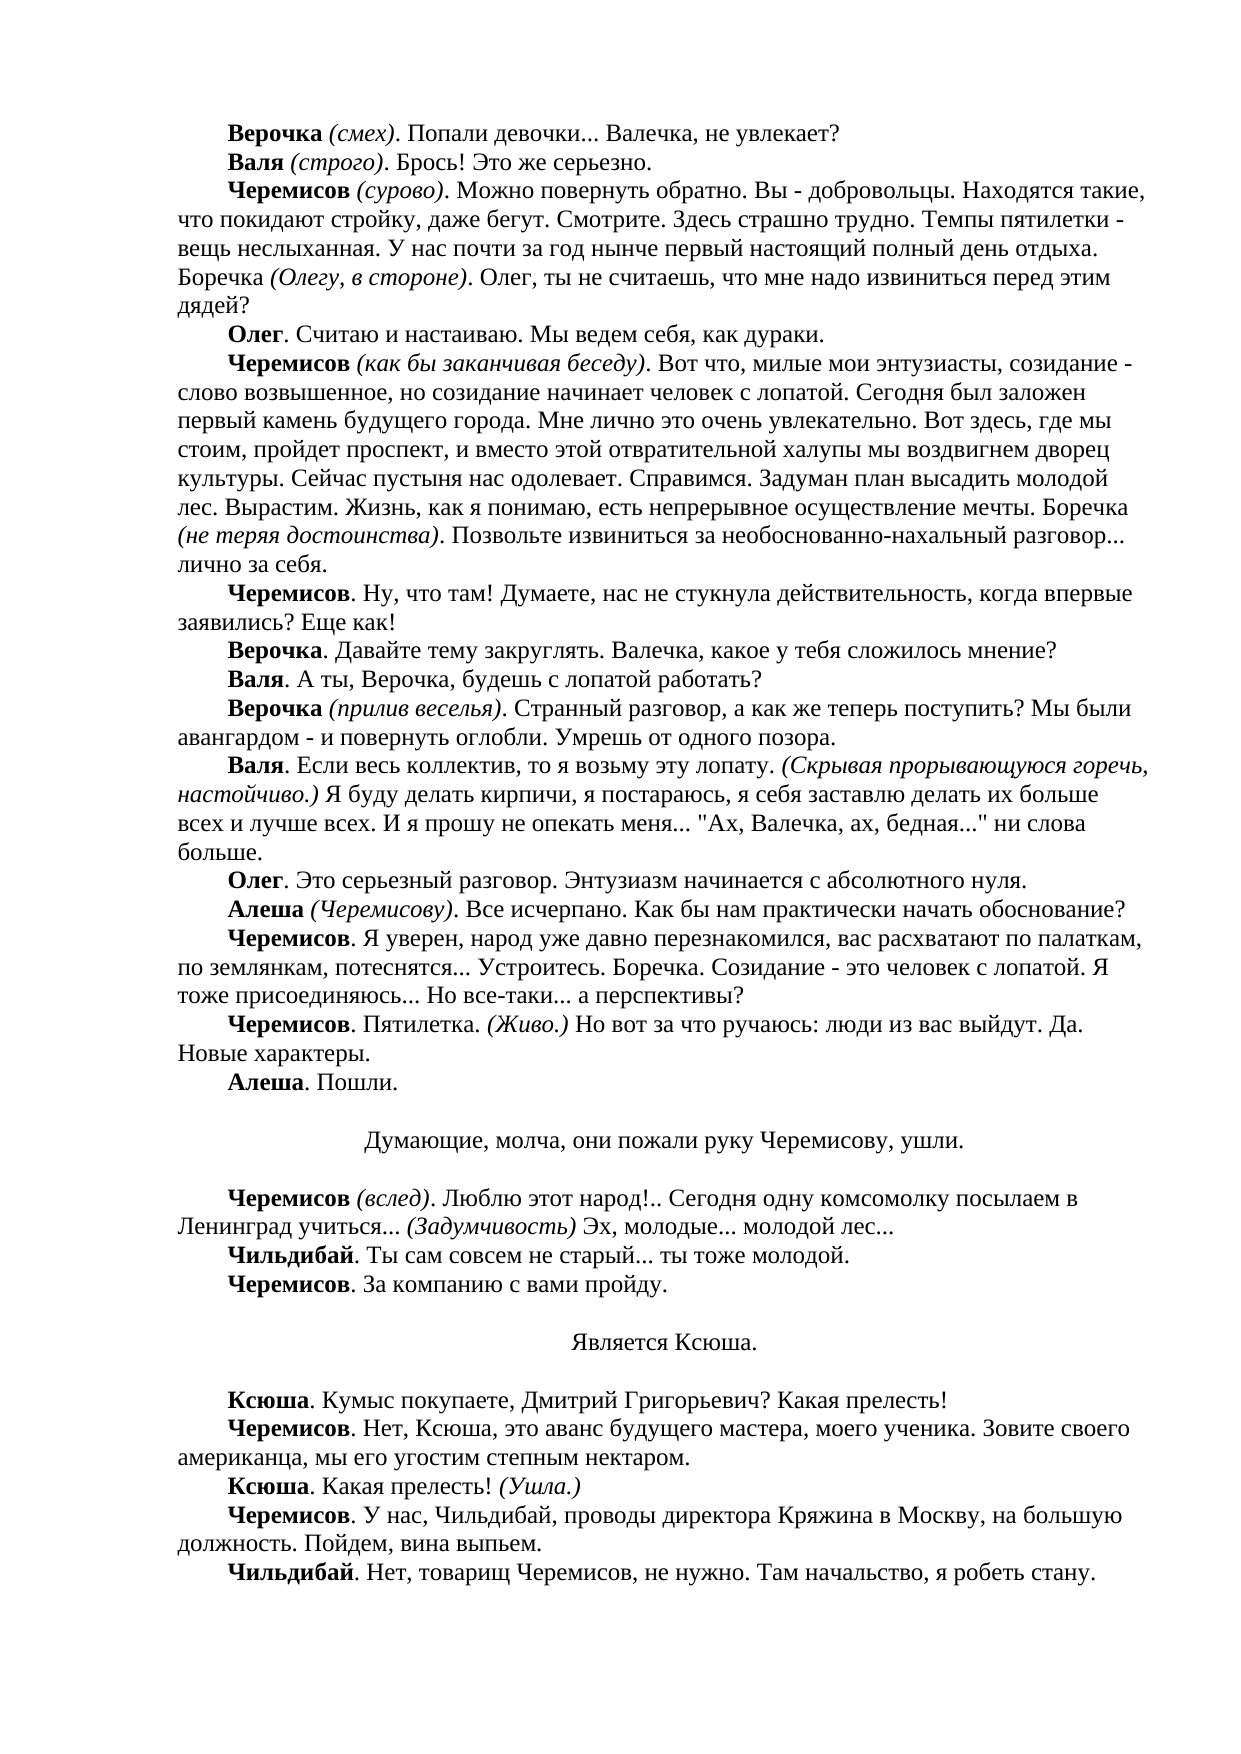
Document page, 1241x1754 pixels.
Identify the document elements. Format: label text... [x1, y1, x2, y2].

text Является Ксюша. [177, 1327, 1152, 1356]
text Думающие, молча, они пожали руку Черемисову, ушли. [177, 1125, 1152, 1153]
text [177, 118, 1152, 1096]
text Черемисов (вслед). Люблю этот народ!.. Сегодня одну комсомолку посылаем в Ленинград учиться... (Задумчивость) Эх, молодые... молодой лес... Чильдибай. Ты сам совсем не старый... ты тоже молодой. Черемисов. За компанию с вами пройду. [177, 1183, 1152, 1298]
text Ксюша. Кумыс покупаете, Дмитрий Григорьевич? Какая прелесть! Черемисов. Нет, Ксюша, это аванс будущего мастера, моего ученика. Зовите своего американца, мы его угостим степным нектаром. Ксюша. Какая прелесть! (Ушла.) Черемисов. У нас, Чильдибай, проводы директора Кряжина в Москву, на большую должность. Пойдем, вина выпьем. Чильдибай. Нет, товарищ Черемисов, не нужно. Там начальство, я робеть стану. [177, 1385, 1152, 1586]
